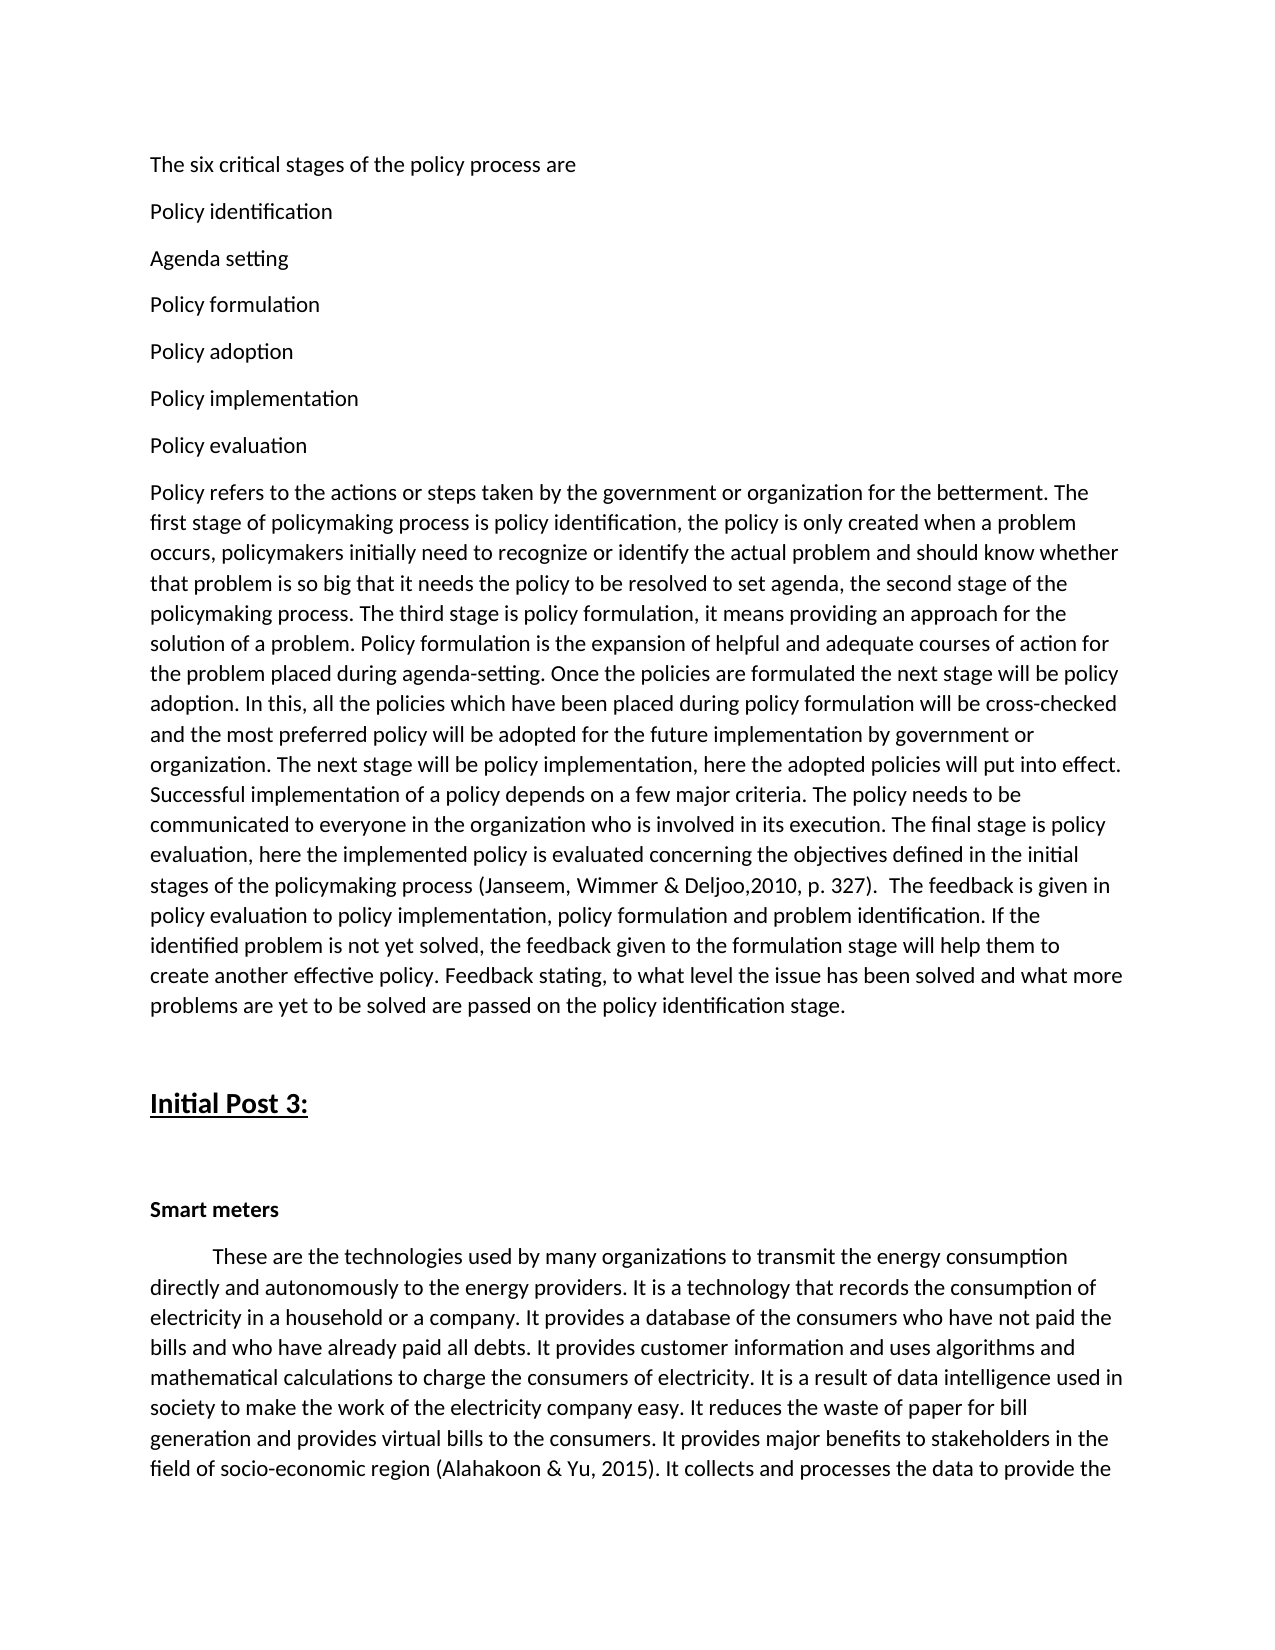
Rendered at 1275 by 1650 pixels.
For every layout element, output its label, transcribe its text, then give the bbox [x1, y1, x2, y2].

text Policy adoption [150, 337, 1125, 366]
text Policy formulation [150, 291, 1125, 319]
text Initial Post 3: [150, 1085, 1125, 1121]
text Policy implementation [150, 384, 1125, 412]
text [150, 1242, 1125, 1482]
text Policy evaluation [150, 431, 1125, 459]
text Policy refers to the actions or steps taken by the government or organization for the betterment. The first stage of policymaking process is policy identification, the policy is only created when a problem occurs, policymakers initially need to recognize or identify the actual problem and should know whether that problem is so big that it needs the policy to be resolved to set agenda, the second stage of the policymaking process. The third stage is policy formulation, it means providing an approach for the solution of a problem. Policy formulation is the expansion of helpful and adequate courses of action for the problem placed during agenda-setting. Once the policies are formulated the next stage will be policy adoption. In this, all the policies which have been placed during policy formulation will be cross-checked and the most preferred policy will be adopted for the future implementation by government or organization. The next stage will be policy implementation, here the adopted policies will put into effect. Successful implementation of a policy depends on a few major criteria. The policy needs to be communicated to everyone in the organization who is involved in its execution. The final stage is policy evaluation, here the implemented policy is evaluated concerning the objectives defined in the initial stages of the policymaking process (Janseem, Wimmer & Deljoo,2010, p. 327). The feedback is given in policy evaluation to policy implementation, policy formulation and problem identification. If the identified problem is not yet solved, the feedback given to the formulation stage will help them to create another effective policy. Feedback stating, to what level the issue has been solved and what more problems are yet to be solved are passed on the policy identification stage. [150, 478, 1125, 1020]
text Smart meters [150, 1196, 1125, 1224]
text The six critical stages of the policy process are [150, 150, 1125, 178]
text Agenda setting [150, 244, 1125, 272]
text Policy identification [150, 197, 1125, 225]
